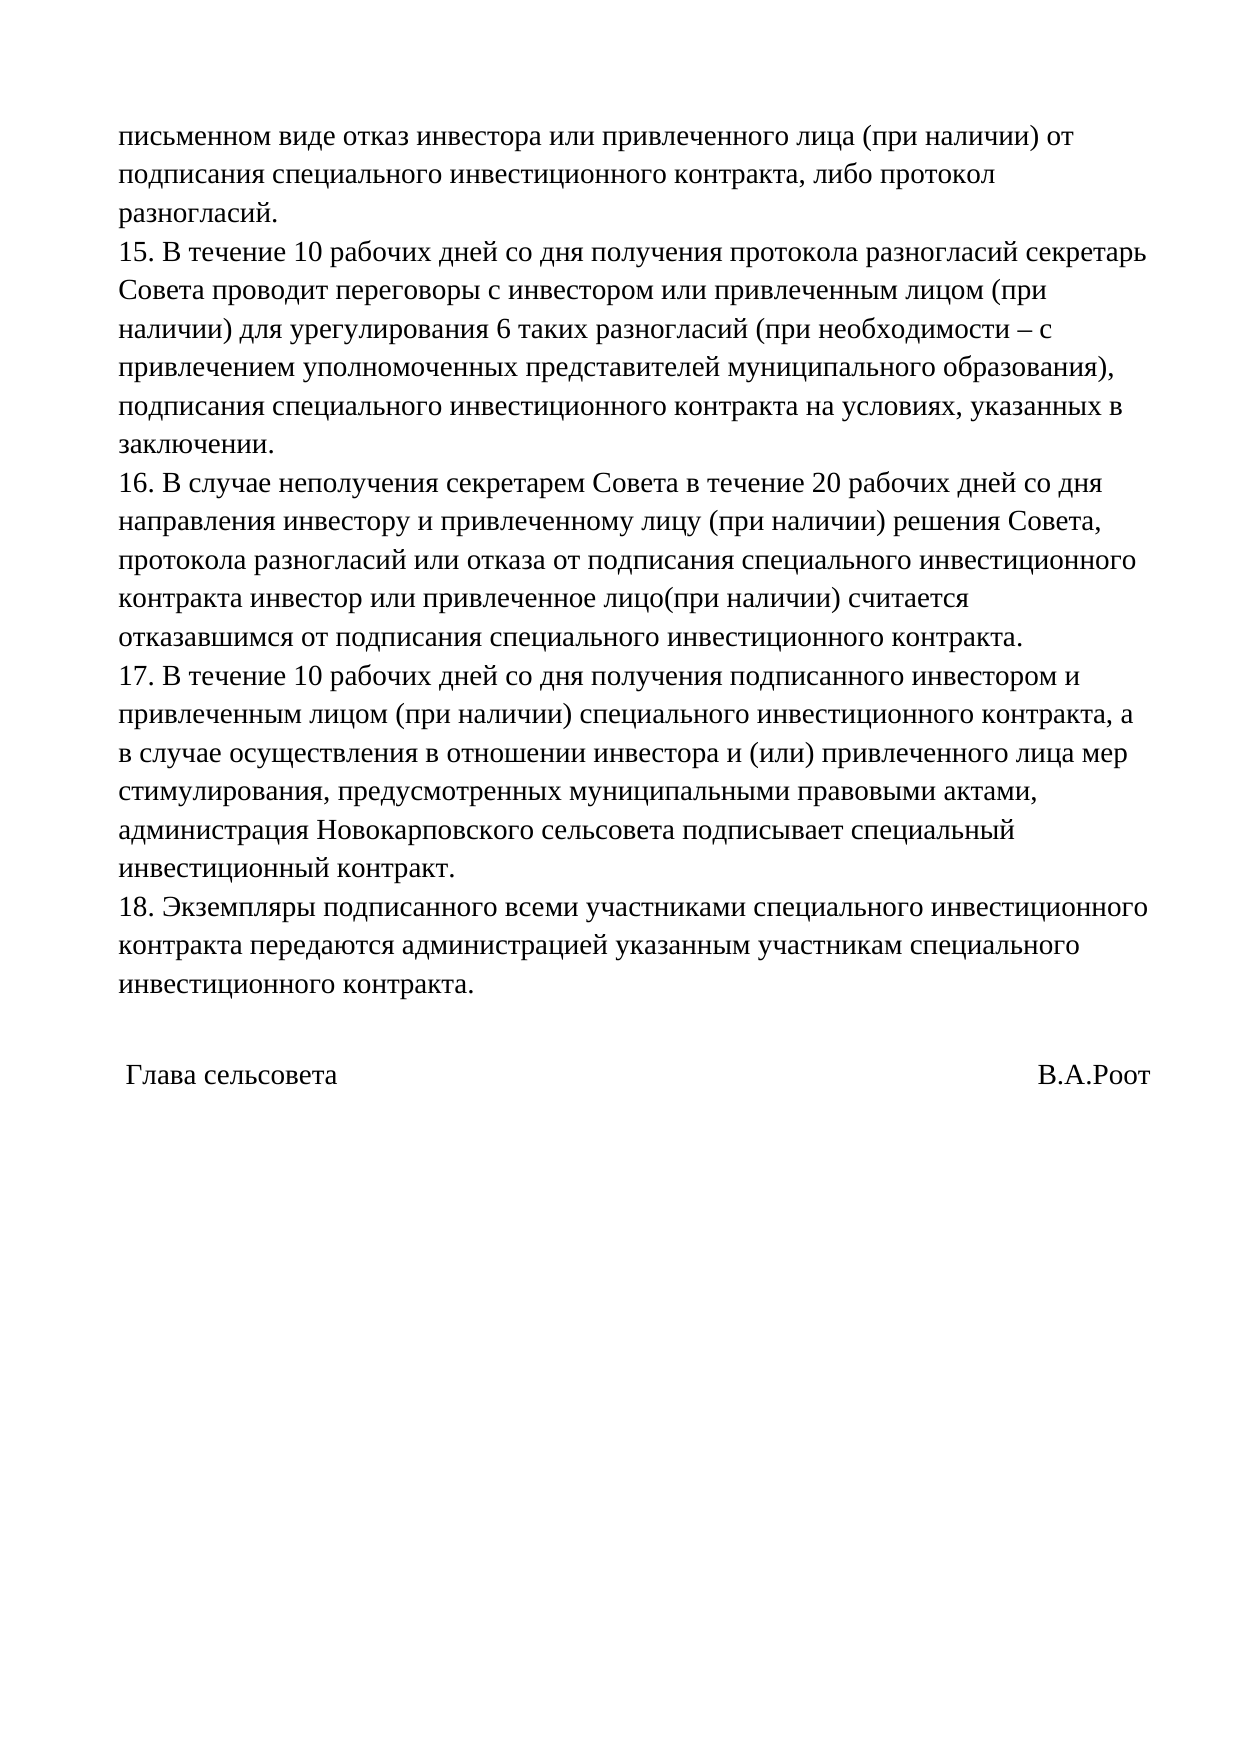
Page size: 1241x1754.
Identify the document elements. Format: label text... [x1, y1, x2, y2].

text Глава сельсовета В.А.Роот [118, 1057, 1152, 1090]
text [118, 118, 1152, 1032]
